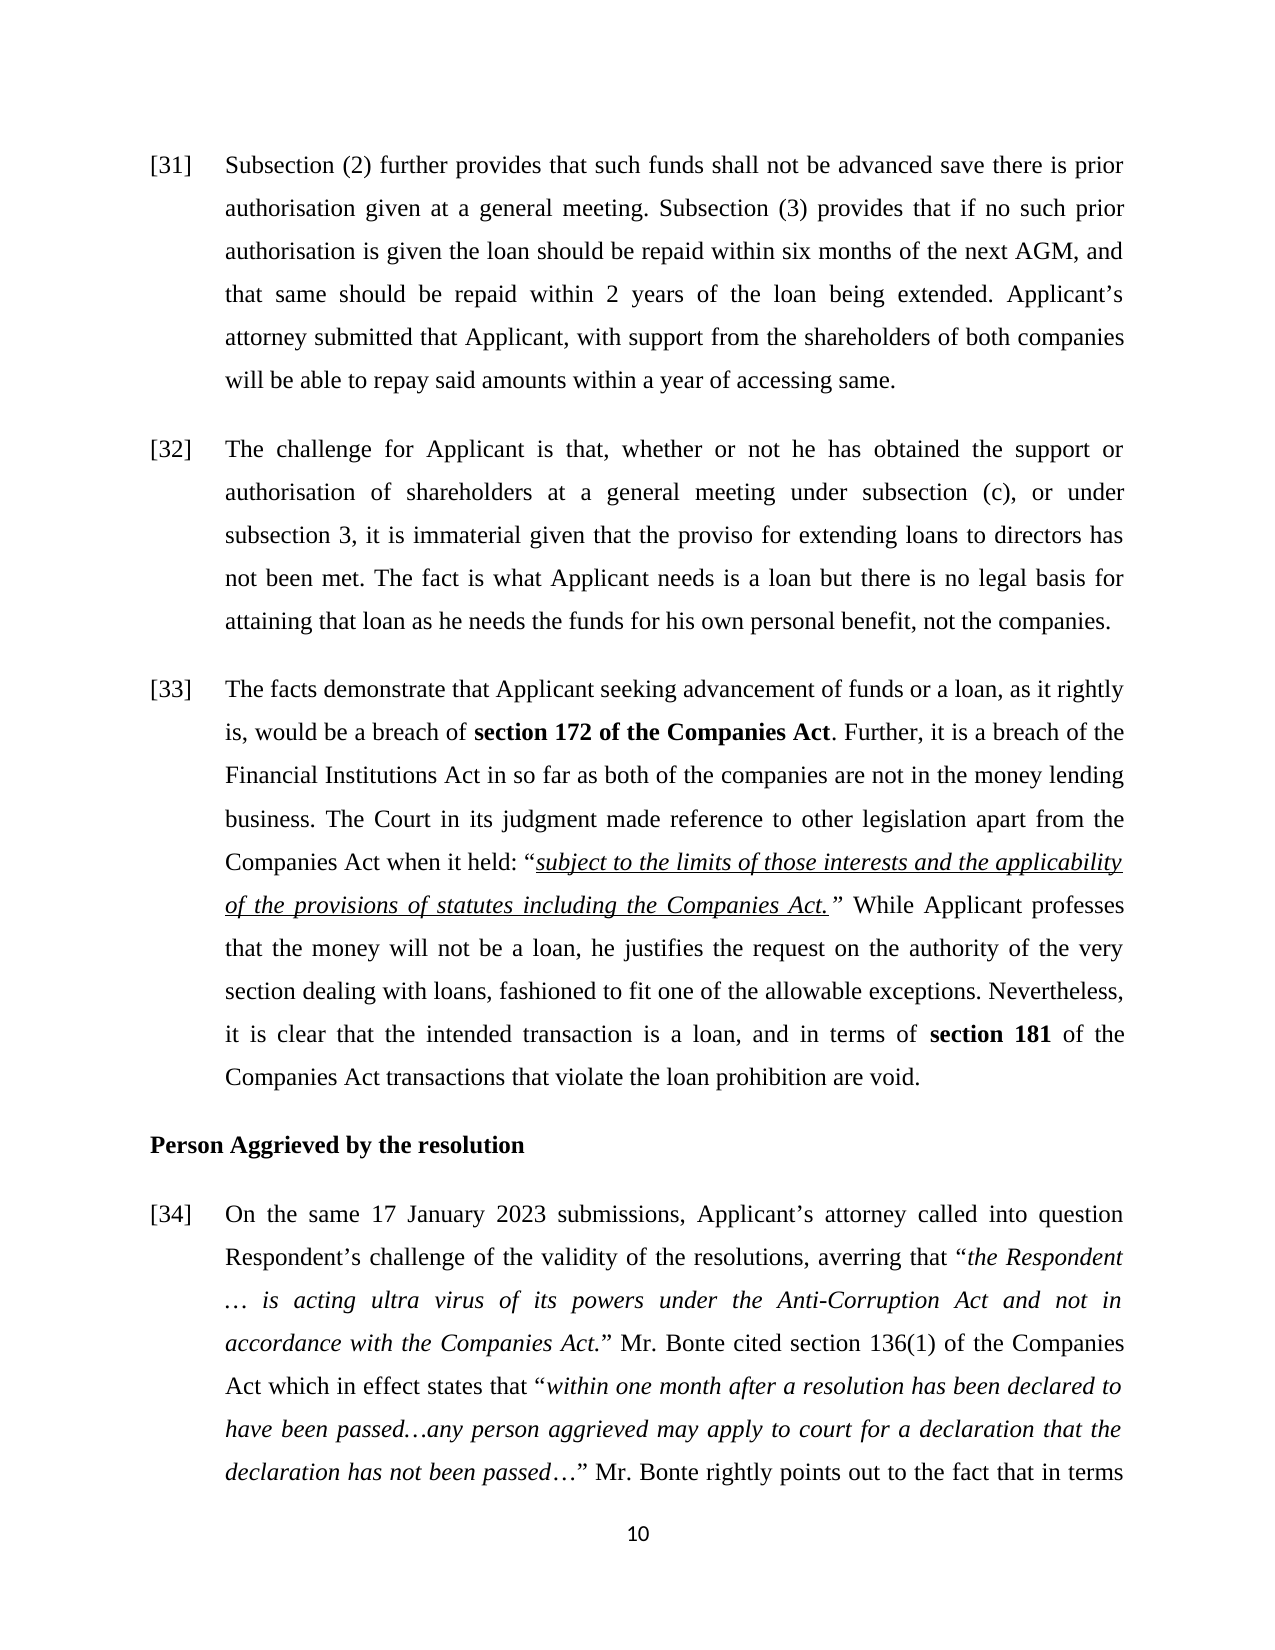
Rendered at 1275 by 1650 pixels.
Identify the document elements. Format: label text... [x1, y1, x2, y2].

text Person Aggrieved by the resolution [150, 1131, 1125, 1159]
list Subsection (2) further provides that such funds shall not be advanced save there is prior authorisation given at a general meeting. Subsection (3) provides that if no such prior authorisation is given the loan should be repaid within six months of the next AGM, and that same should be repaid within 2 years of the loan being extended. Applicant’s attorney submitted that Applicant, with support from the shareholders of both companies will be able to repay said amounts within a year of accessing same. [150, 150, 1125, 394]
list The challenge for Applicant is that, whether or not he has obtained the support or authorisation of shareholders at a general meeting under subsection (c), or under subsection 3, it is immaterial given that the proviso for extending loans to directors has not been met. The fact is what Applicant needs is a loan but there is no legal basis for attaining that loan as he needs the funds for his own personal benefit, not the companies. [150, 434, 1125, 635]
list The facts demonstrate that Applicant seeking advancement of funds or a loan, as it rightly is, would be a breach of section 172 of the Companies Act. Further, it is a breach of the Financial Institutions Act in so far as both of the companies are not in the money lending business. The Court in its judgment made reference to other legislation apart from the Companies Act when it held: “subject to the limits of those interests and the applicability of the provisions of statutes including the Companies Act.” While Applicant professes that the money will not be a loan, he justifies the request on the authority of the very section dealing with loans, fashioned to fit one of the allowable exceptions. Nevertheless, it is clear that the intended transaction is a loan, and in terms of section 181 of the Companies Act transactions that violate the loan prohibition are void. [150, 674, 1125, 1091]
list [150, 1199, 1125, 1486]
